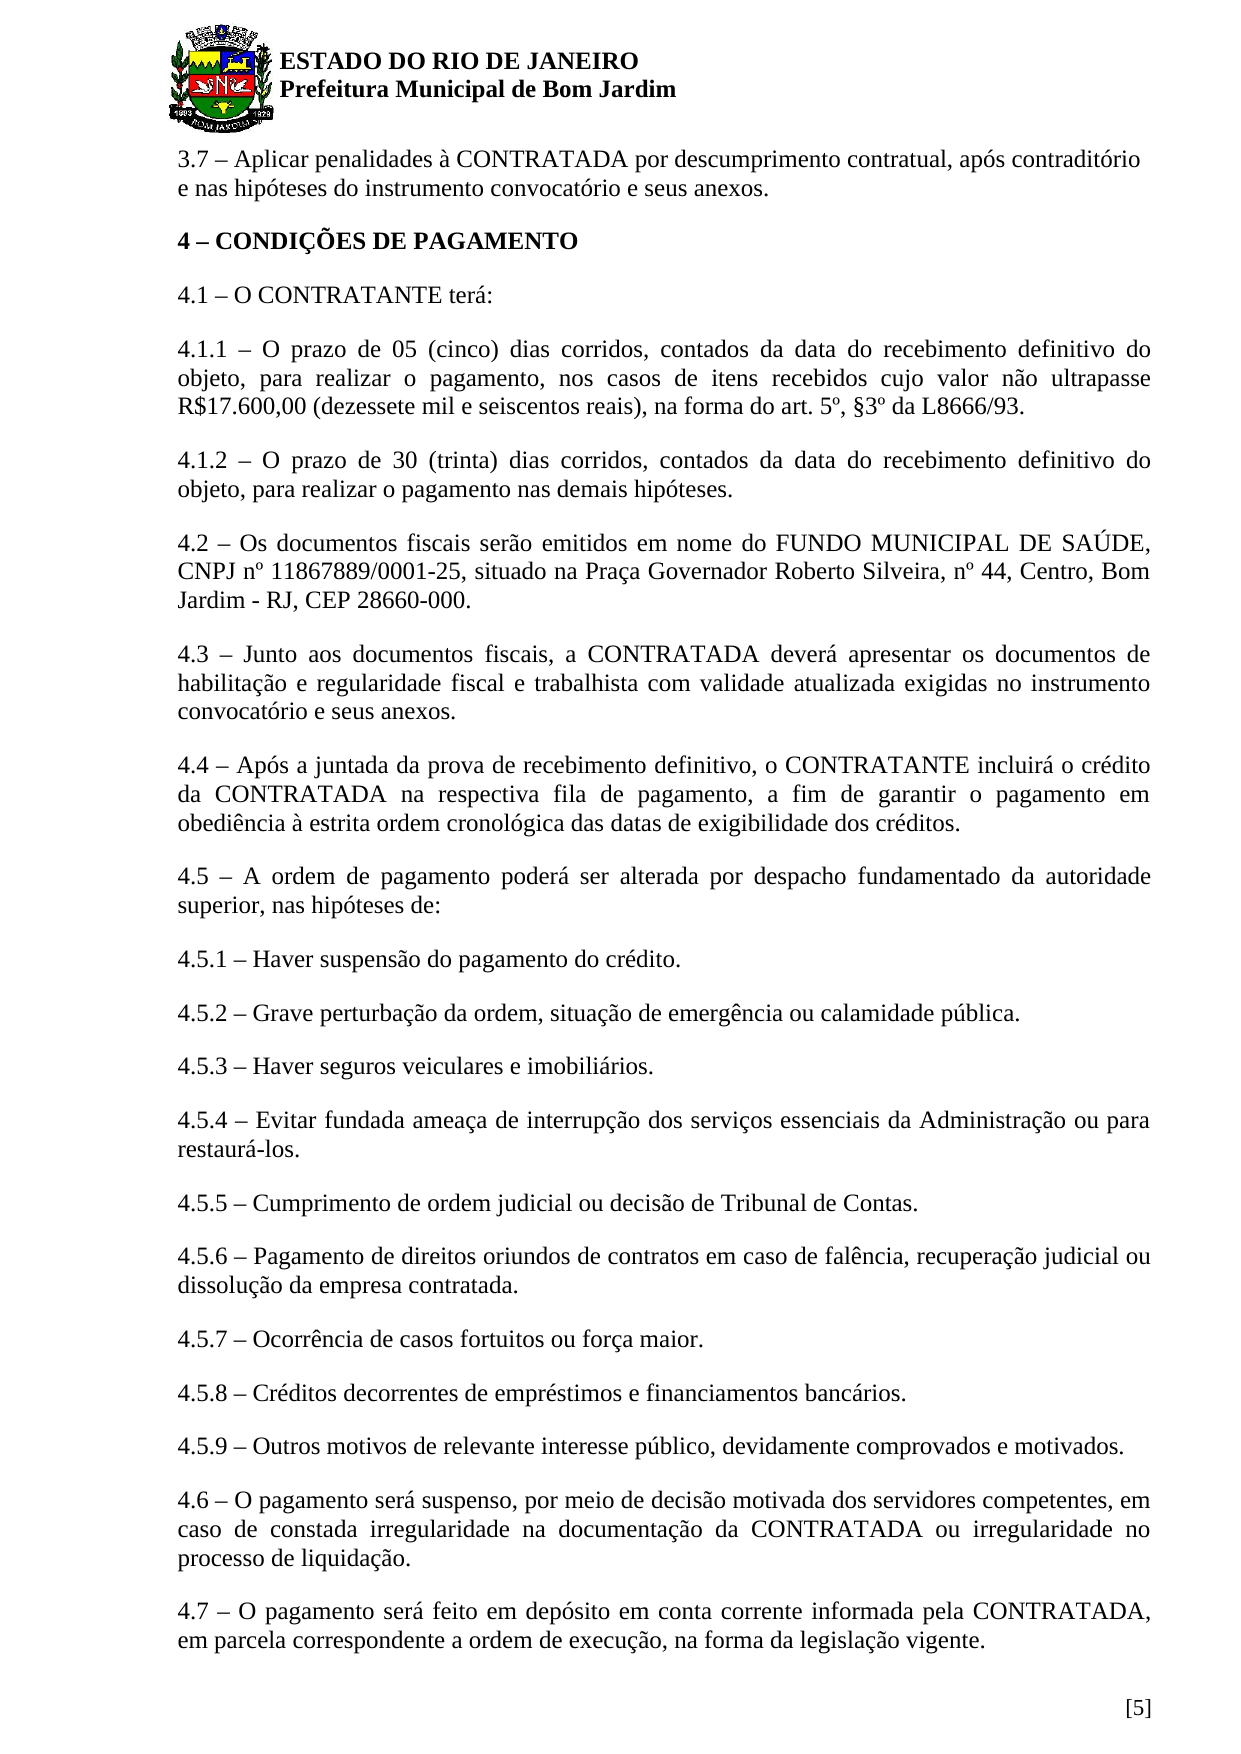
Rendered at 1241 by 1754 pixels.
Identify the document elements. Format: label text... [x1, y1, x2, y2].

text 4.7 – O pagamento será feito em depósito em conta corrente informada pela CONTRATADA, em parcela correspondente a ordem de execução, na forma da legislação vigente. [177, 1596, 1152, 1654]
text 4.3 – Junto aos documentos fiscais, a CONTRATADA deverá apresentar os documentos de habilitação e regularidade fiscal e trabalhista com validade atualizada exigidas no instrumento convocatório e seus anexos. [177, 639, 1152, 725]
text 3.7 – Aplicar penalidades à CONTRATADA por descumprimento contratual, após contraditório e nas hipóteses do instrumento convocatório e seus anexos. [177, 144, 1152, 201]
text 4.1.2 – O prazo de 30 (trinta) dias corridos, contados da data do recebimento definitivo do objeto, para realizar o pagamento nas demais hipóteses. [177, 445, 1152, 503]
text 4.1.1 – O prazo de 05 (cinco) dias corridos, contados da data do recebimento definitivo do objeto, para realizar o pagamento, nos casos de itens recebidos cujo valor não ultrapasse R$17.600,00 (dezessete mil e seiscentos reais), na forma do art. 5º, §3º da L8666/93. [177, 334, 1152, 420]
text 4.5.7 – Ocorrência de casos fortuitos ou força maior. [177, 1324, 1152, 1353]
text 4.2 – Os documentos fiscais serão emitidos em nome do FUNDO MUNICIPAL DE SAÚDE, CNPJ nº 11867889/0001-25, situado na Praça Governador Roberto Silveira, nº 44, Centro, Bom Jardim - RJ, CEP 28660-000. [177, 528, 1152, 614]
picture [166, 22, 275, 135]
text 4.5.9 – Outros motivos de relevante interesse público, devidamente comprovados e motivados. [177, 1431, 1152, 1460]
text 4.5.3 – Haver seguros veiculares e imobiliários. [177, 1051, 1152, 1080]
text 4.5.4 – Evitar fundada ameaça de interrupção dos serviços essenciais da Administração ou para restaurá-los. [177, 1105, 1152, 1163]
text 4.5.6 – Pagamento de direitos oriundos de contratos em caso de falência, recuperação judicial ou dissolução da empresa contratada. [177, 1241, 1152, 1299]
text 4.1 – O CONTRATANTE terá: [177, 280, 1152, 309]
text 4.5.1 – Haver suspensão do pagamento do crédito. [177, 944, 1152, 973]
text 4.5.2 – Grave perturbação da ordem, situação de emergência ou calamidade pública. [177, 998, 1152, 1026]
text 4.6 – O pagamento será suspenso, por meio de decisão motivada dos servidores competentes, em caso de constada irregularidade na documentação da CONTRATADA ou irregularidade no processo de liquidação. [177, 1485, 1152, 1571]
text 4.4 – Após a juntada da prova de recebimento definitivo, o CONTRATANTE incluirá o crédito da CONTRATADA na respectiva fila de pagamento, a fim de garantir o pagamento em obediência à estrita ordem cronológica das datas de exigibilidade dos créditos. [177, 750, 1152, 836]
text 4.5.5 – Cumprimento de ordem judicial ou decisão de Tribunal de Contas. [177, 1188, 1152, 1216]
text 4.5 – A ordem de pagamento poderá ser alterada por despacho fundamentado da autoridade superior, nas hipóteses de: [177, 861, 1152, 919]
text 4.5.8 – Créditos decorrentes de empréstimos e financiamentos bancários. [177, 1378, 1152, 1406]
text 4 – CONDIÇÕES DE PAGAMENTO [177, 226, 1152, 255]
